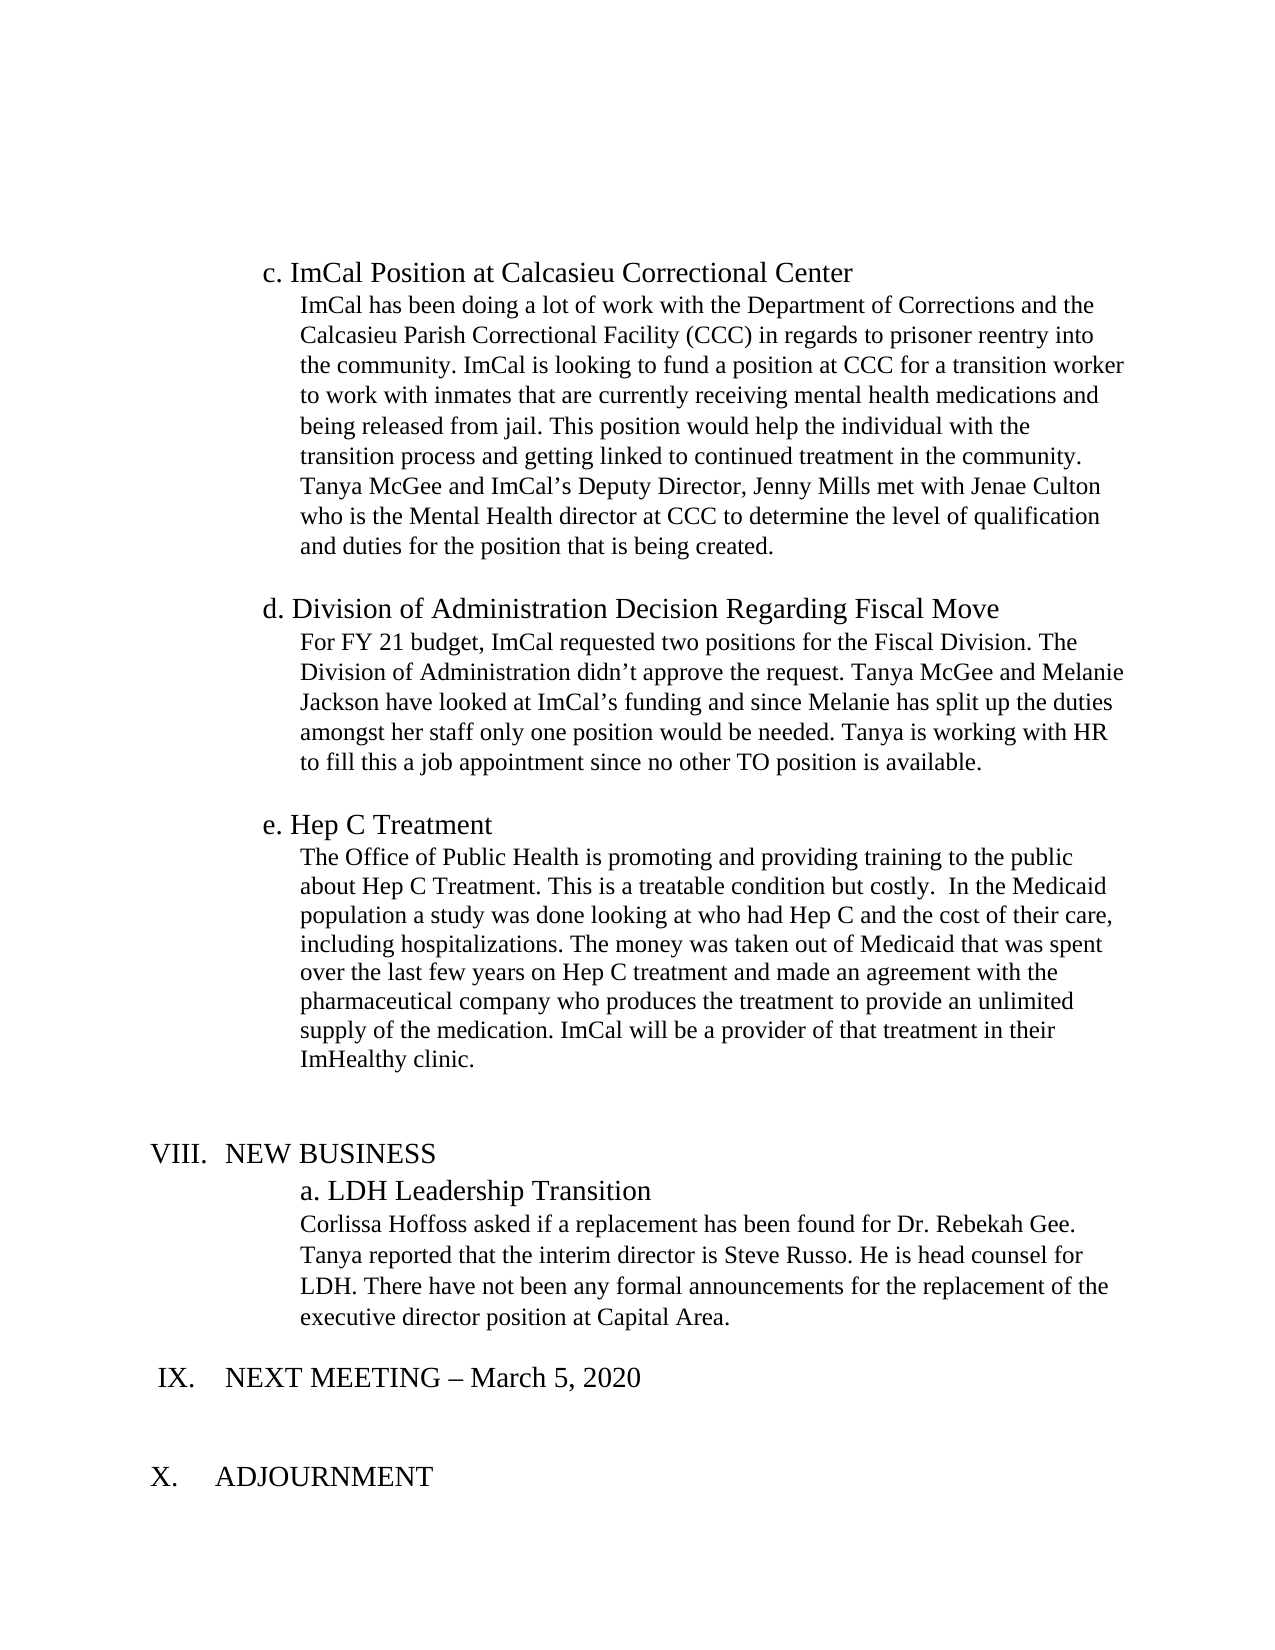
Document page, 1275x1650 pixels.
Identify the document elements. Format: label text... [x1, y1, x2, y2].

text VIII. NEW BUSINESS [150, 1137, 1125, 1170]
list c. ImCal Position at Calcasieu Correctional Center [262, 255, 1125, 289]
list d. Division of Administration Decision Regarding Fiscal Move [262, 591, 1125, 625]
text Corlissa Hoffoss asked if a replacement has been found for Dr. Rebekah Gee. Tanya reported that the interim director is Steve Russo. He is head counsel for LDH. There have not been any formal announcements for the replacement of the executive director position at Capital Area. [300, 1209, 1125, 1331]
text a. LDH Leadership Transition [150, 1173, 1125, 1206]
text IX. NEXT MEETING – March 5, 2020 [150, 1360, 1125, 1393]
list For FY 21 budget, ImCal requested two positions for the Fiscal Division. The Division of Administration didn’t approve the request. Tanya McGee and Melanie Jackson have looked at ImCal’s funding and since Melanie has split up the duties amongst her staff only one position would be needed. Tanya is working with HR to fill this a job appointment since no other TO position is available. [300, 627, 1125, 776]
text The Office of Public Health is promoting and providing training to the public about Hep C Treatment. This is a treatable condition but costly. In the Medicaid population a study was done looking at who had Hep C and the cost of their care, including hospitalizations. The money was taken out of Medicaid that was spent over the last few years on Hep C treatment and made an agreement with the pharmaceutical company who produces the treatment to provide an unlimited supply of the medication. ImCal will be a provider of that treatment in their ImHealthy clinic. [300, 842, 1125, 1072]
list e. Hep C Treatment [262, 807, 1125, 841]
text X. ADJOURNMENT [150, 1459, 1125, 1492]
list ImCal has been doing a lot of work with the Department of Corrections and the Calcasieu Parish Correctional Facility (CCC) in regards to prisoner reentry into the community. ImCal is looking to fund a position at CCC for a transition worker to work with inmates that are currently receiving mental health medications and being released from jail. This position would help the individual with the transition process and getting linked to continued treatment in the community. Tanya McGee and ImCal’s Deputy Director, Jenny Mills met with Jenae Culton who is the Mental Health director at CCC to determine the level of qualification and duties for the position that is being created. [300, 290, 1125, 560]
